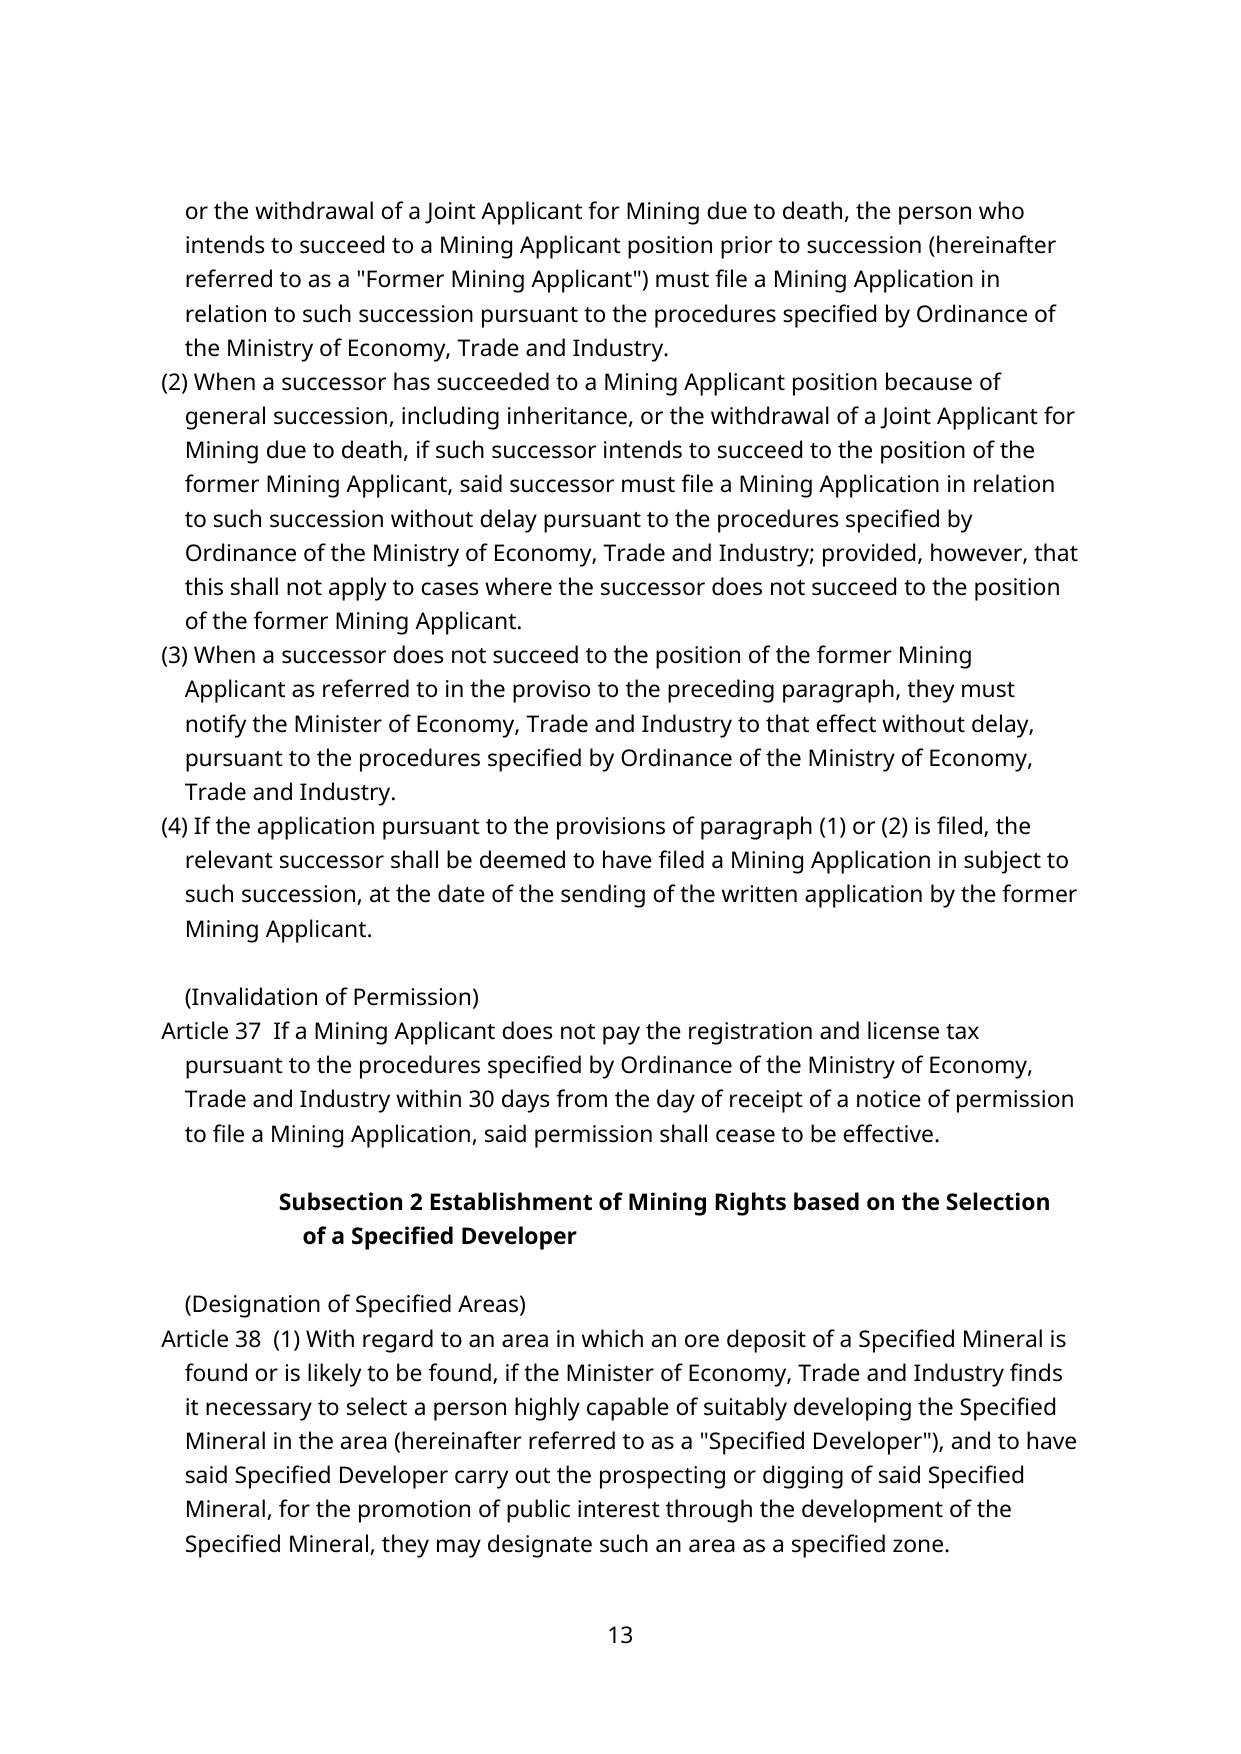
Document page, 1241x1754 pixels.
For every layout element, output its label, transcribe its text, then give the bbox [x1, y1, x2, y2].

text (Designation of Specified Areas) [184, 1287, 1079, 1321]
text (4) If the application pursuant to the provisions of paragraph (1) or (2) is filed, the relevant successor shall be deemed to have filed a Mining Application in subject to such succession, at the date of the sending of the written application by the former Mining Applicant. [161, 809, 1079, 945]
text Subsection 2 Establishment of Mining Rights based on the Selection of a Specified Developer [276, 1184, 1079, 1253]
text (2) When a successor has succeeded to a Mining Applicant position because of general succession, including inheritance, or the withdrawal of a Joint Applicant for Mining due to death, if such successor intends to succeed to the position of the former Mining Applicant, said successor must file a Mining Application in relation to such succession without delay pursuant to the procedures specified by Ordinance of the Ministry of Economy, Trade and Industry; provided, however, that this shall not apply to cases where the successor does not succeed to the position of the former Mining Applicant. [161, 364, 1079, 638]
text Article 37 If a Mining Applicant does not pay the registration and license tax pursuant to the procedures specified by Ordinance of the Ministry of Economy, Trade and Industry within 30 days from the day of receipt of a notice of permission to file a Mining Application, said permission shall cease to be effective. [161, 1014, 1079, 1150]
text Article 38 (1) With regard to an area in which an ore deposit of a Specified Mineral is found or is likely to be found, if the Minister of Economy, Trade and Industry finds it necessary to select a person highly capable of suitably developing the Specified Mineral in the area (hereinafter referred to as a "Specified Developer"), and to have said Specified Developer carry out the prospecting or digging of said Specified Mineral, for the promotion of public interest through the development of the Specified Mineral, they may designate such an area as a specified zone. [161, 1321, 1079, 1560]
text (3) When a successor does not succeed to the position of the former Mining Applicant as referred to in the proviso to the preceding paragraph, they must notify the Minister of Economy, Trade and Industry to that effect without delay, pursuant to the procedures specified by Ordinance of the Ministry of Economy, Trade and Industry. [161, 638, 1079, 809]
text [161, 194, 1079, 364]
text (Invalidation of Permission) [184, 979, 1079, 1014]
